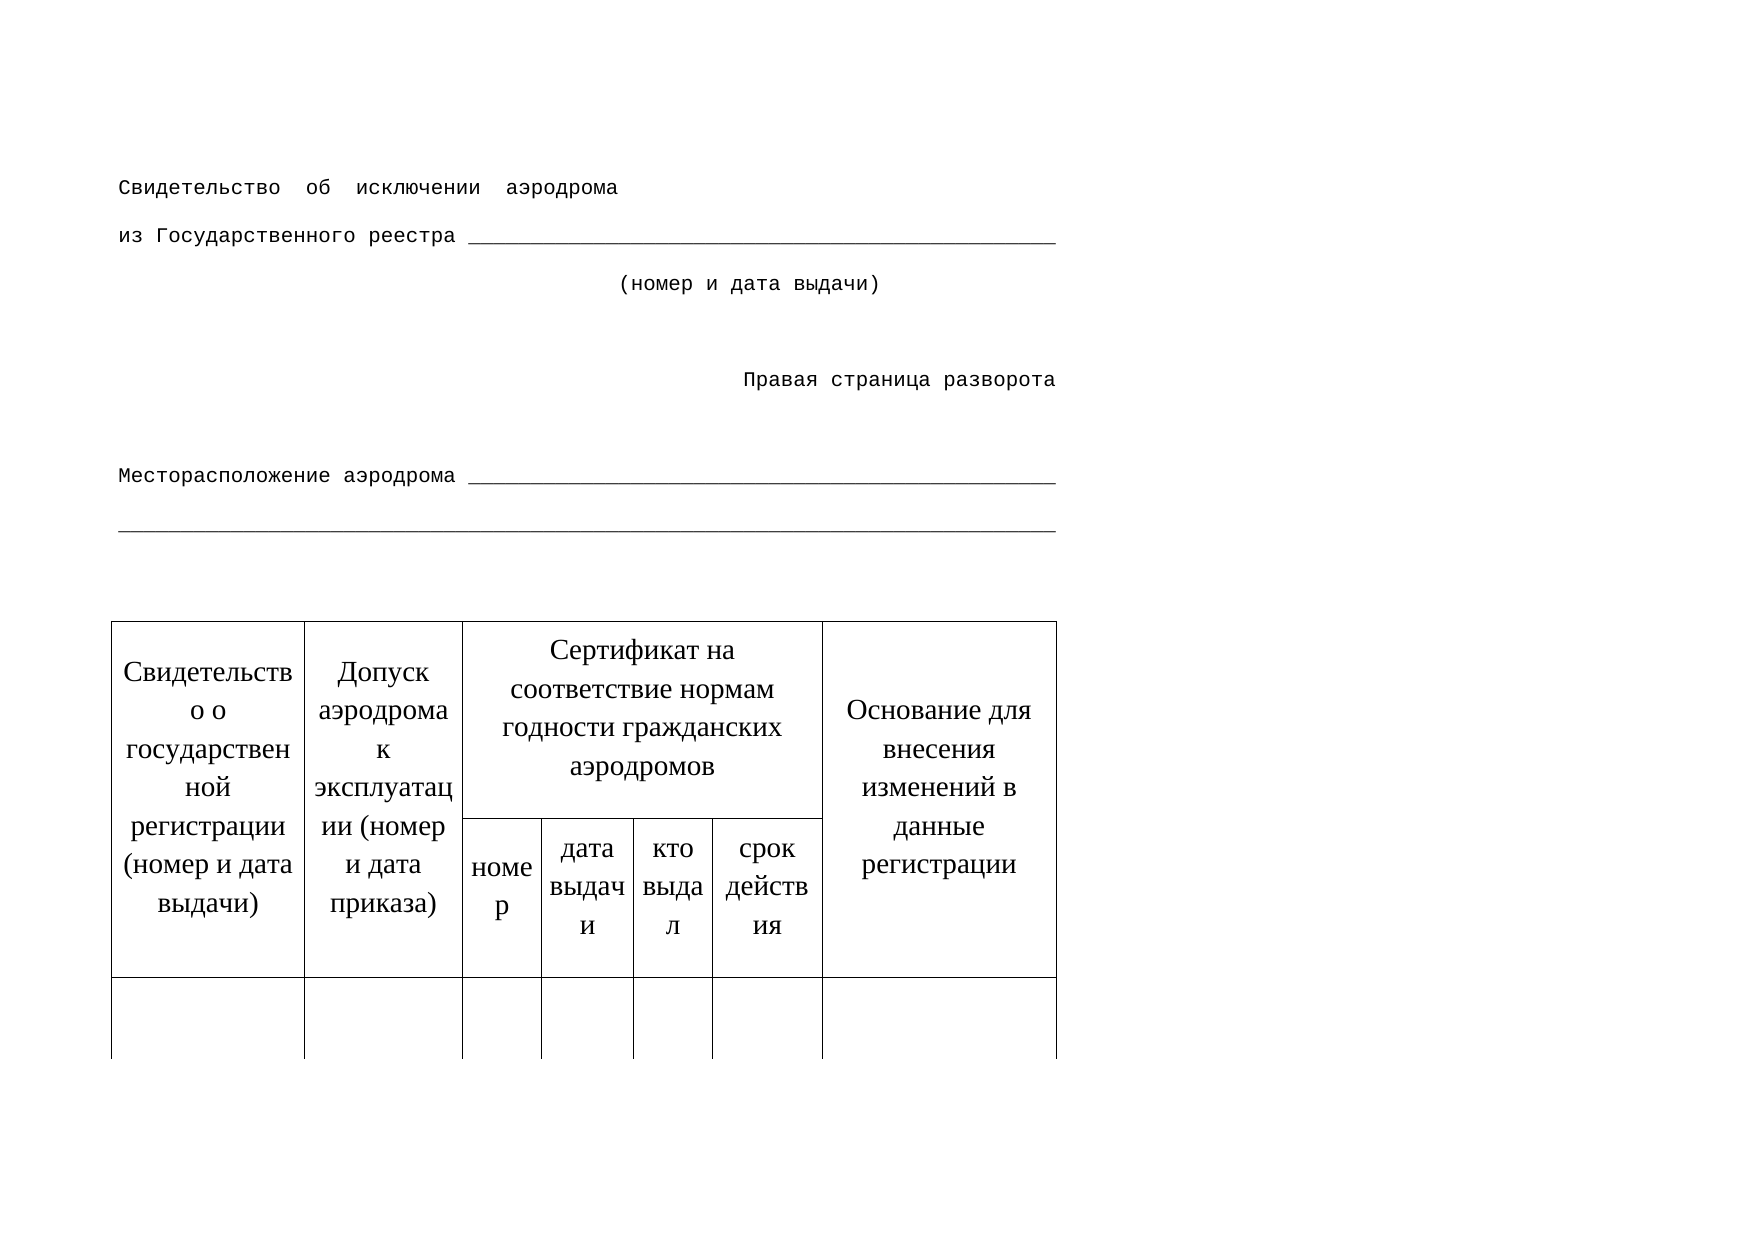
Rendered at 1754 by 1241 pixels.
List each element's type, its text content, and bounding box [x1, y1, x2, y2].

table_header Допуск аэродрома к эксплуатации (номер и дата приказа) [305, 622, 462, 977]
text (номер и дата выдачи) [118, 273, 1636, 297]
text ___________________________________________________________________________ [118, 513, 1636, 537]
table_header Основание для внесения изменений в данные регистрации [823, 622, 1056, 977]
table_cell [713, 978, 822, 1058]
text Месторасположение аэродрома _______________________________________________ [118, 465, 1636, 489]
table_cell [823, 978, 1056, 1058]
text из Государственного реестра _______________________________________________ [118, 225, 1636, 249]
text Правая страница разворота [118, 369, 1636, 393]
table_cell [305, 978, 462, 1058]
table_header Свидетельство о государственной регистрации (номер и дата выдачи) [112, 622, 304, 977]
table_cell номер [463, 819, 541, 977]
table_cell срок действия [713, 819, 822, 977]
table_cell дата выдачи [542, 819, 633, 977]
text Свидетельство об исключении аэродрома [118, 177, 1636, 201]
table_cell [463, 978, 541, 1058]
table_cell [634, 978, 712, 1058]
table_header Сертификат на соответствие нормам годности гражданских аэродромов [463, 622, 822, 818]
table_cell кто выдал [634, 819, 712, 977]
table_cell [542, 978, 633, 1058]
table_cell [112, 978, 304, 1058]
